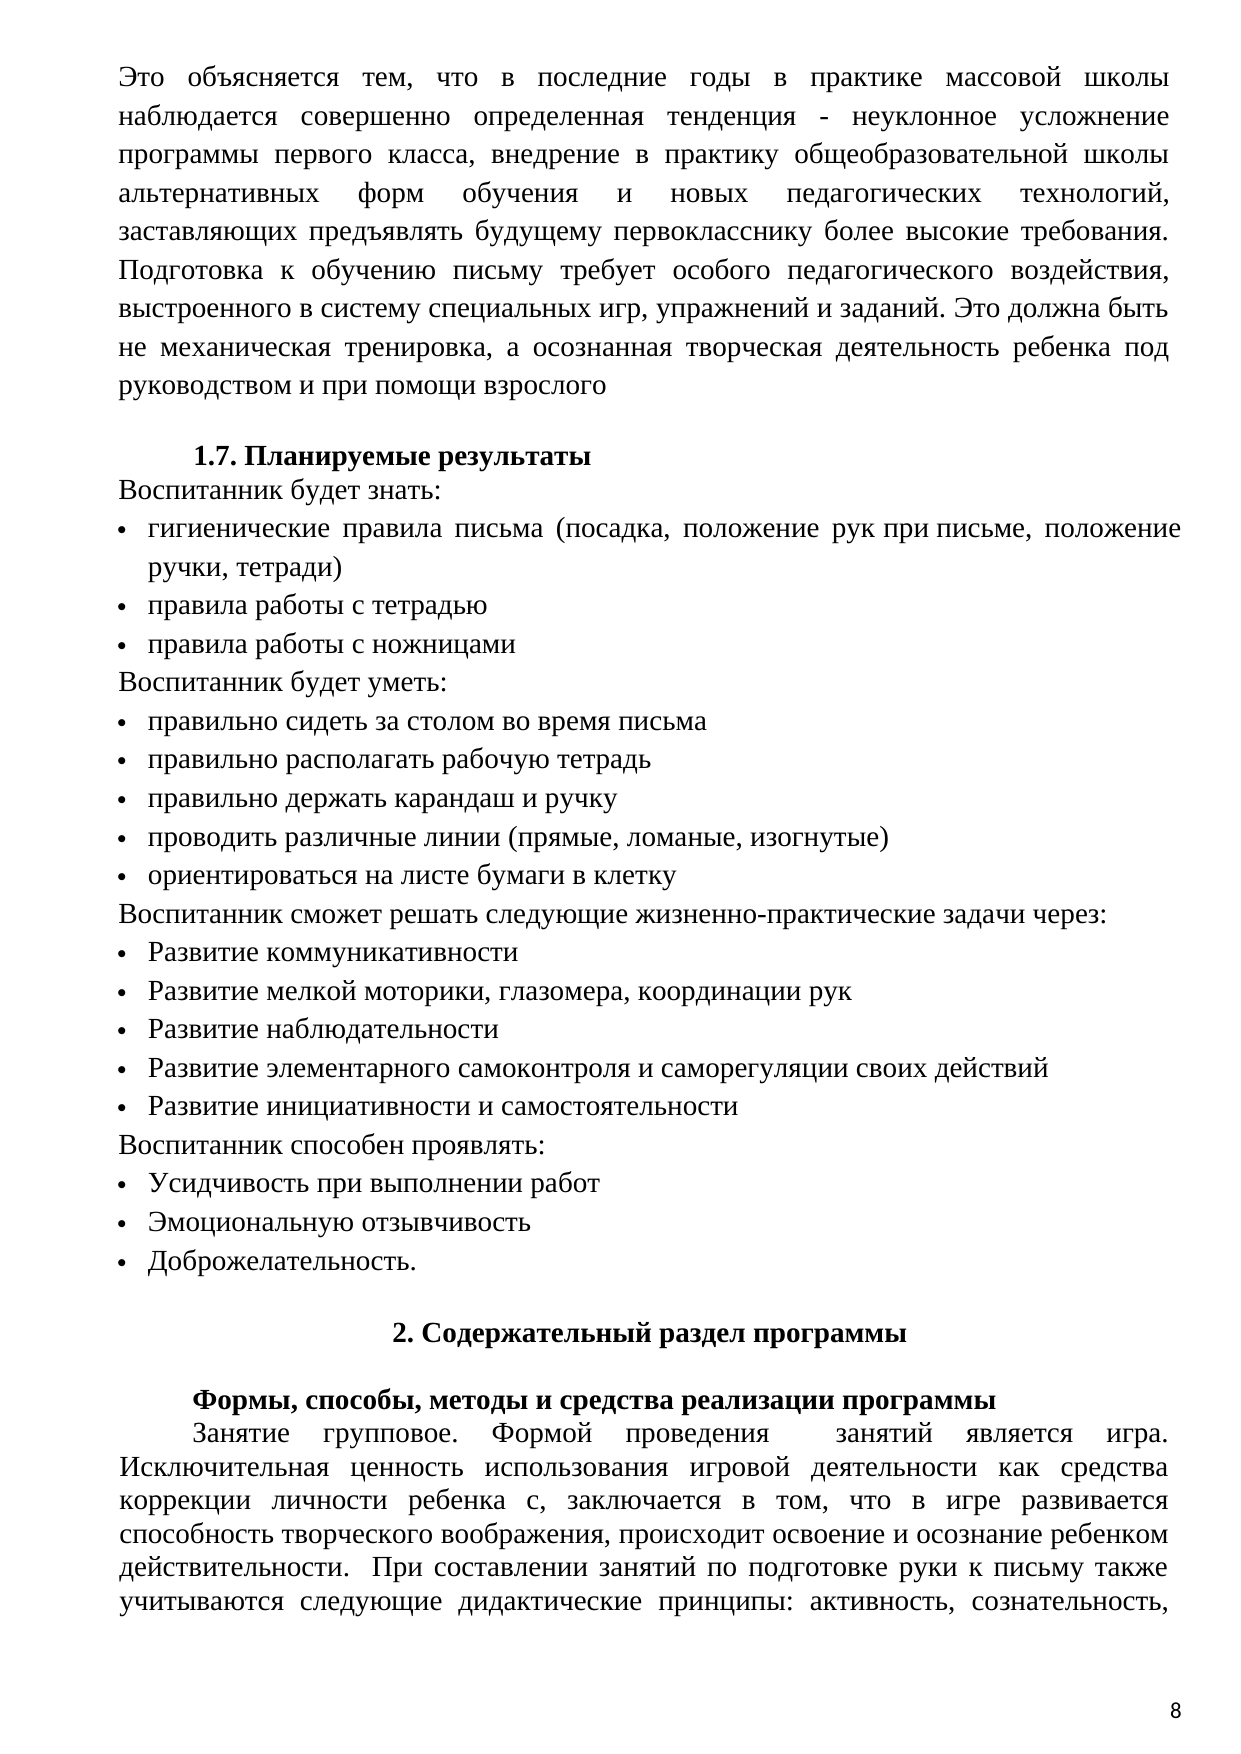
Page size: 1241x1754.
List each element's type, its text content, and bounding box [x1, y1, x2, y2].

list Развитие коммуникативности [118, 934, 1181, 968]
list правильно располагать рабочую тетрадь [118, 742, 1181, 775]
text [118, 59, 1170, 401]
list правила работы с ножницами [118, 626, 1181, 659]
list Развитие элементарного самоконтроля и саморегуляции своих действий [118, 1050, 1181, 1083]
list правильно сидеть за столом во время письма [118, 703, 1181, 737]
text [119, 1415, 1169, 1617]
list правила работы с тетрадью [118, 587, 1181, 621]
list Эмоциональную отзывчивость [118, 1204, 1181, 1238]
text Формы, способы, методы и средства реализации программы [119, 1382, 1181, 1415]
text Воспитанник сможет решать следующие жизненно-практические задачи через: [118, 896, 1181, 929]
text Воспитанник будет уметь: [118, 664, 1181, 698]
list ориентироваться на листе бумаги в клетку [118, 857, 1181, 891]
list гигиенические правила письма (посадка, положение рук при письме, положение ручки, тетради) [118, 510, 1181, 582]
list проводить различные линии (прямые, ломаные, изогнутые) [118, 819, 1181, 852]
list Доброжелательность. [118, 1243, 1181, 1276]
list Развитие мелкой моторики, глазомера, координации рук [118, 973, 1181, 1006]
list Развитие инициативности и самостоятельности [118, 1088, 1181, 1122]
text Воспитанник будет знать: [118, 472, 1181, 505]
list Развитие наблюдательности [118, 1011, 1181, 1045]
text Воспитанник способен проявлять: [118, 1127, 1181, 1161]
list Усидчивость при выполнении работ [118, 1166, 1181, 1199]
text 2. Содержательный раздел программы [118, 1315, 1181, 1348]
list правильно держать карандаш и ручку [118, 780, 1181, 814]
text 1.7. Планируемые результаты [119, 438, 1181, 472]
